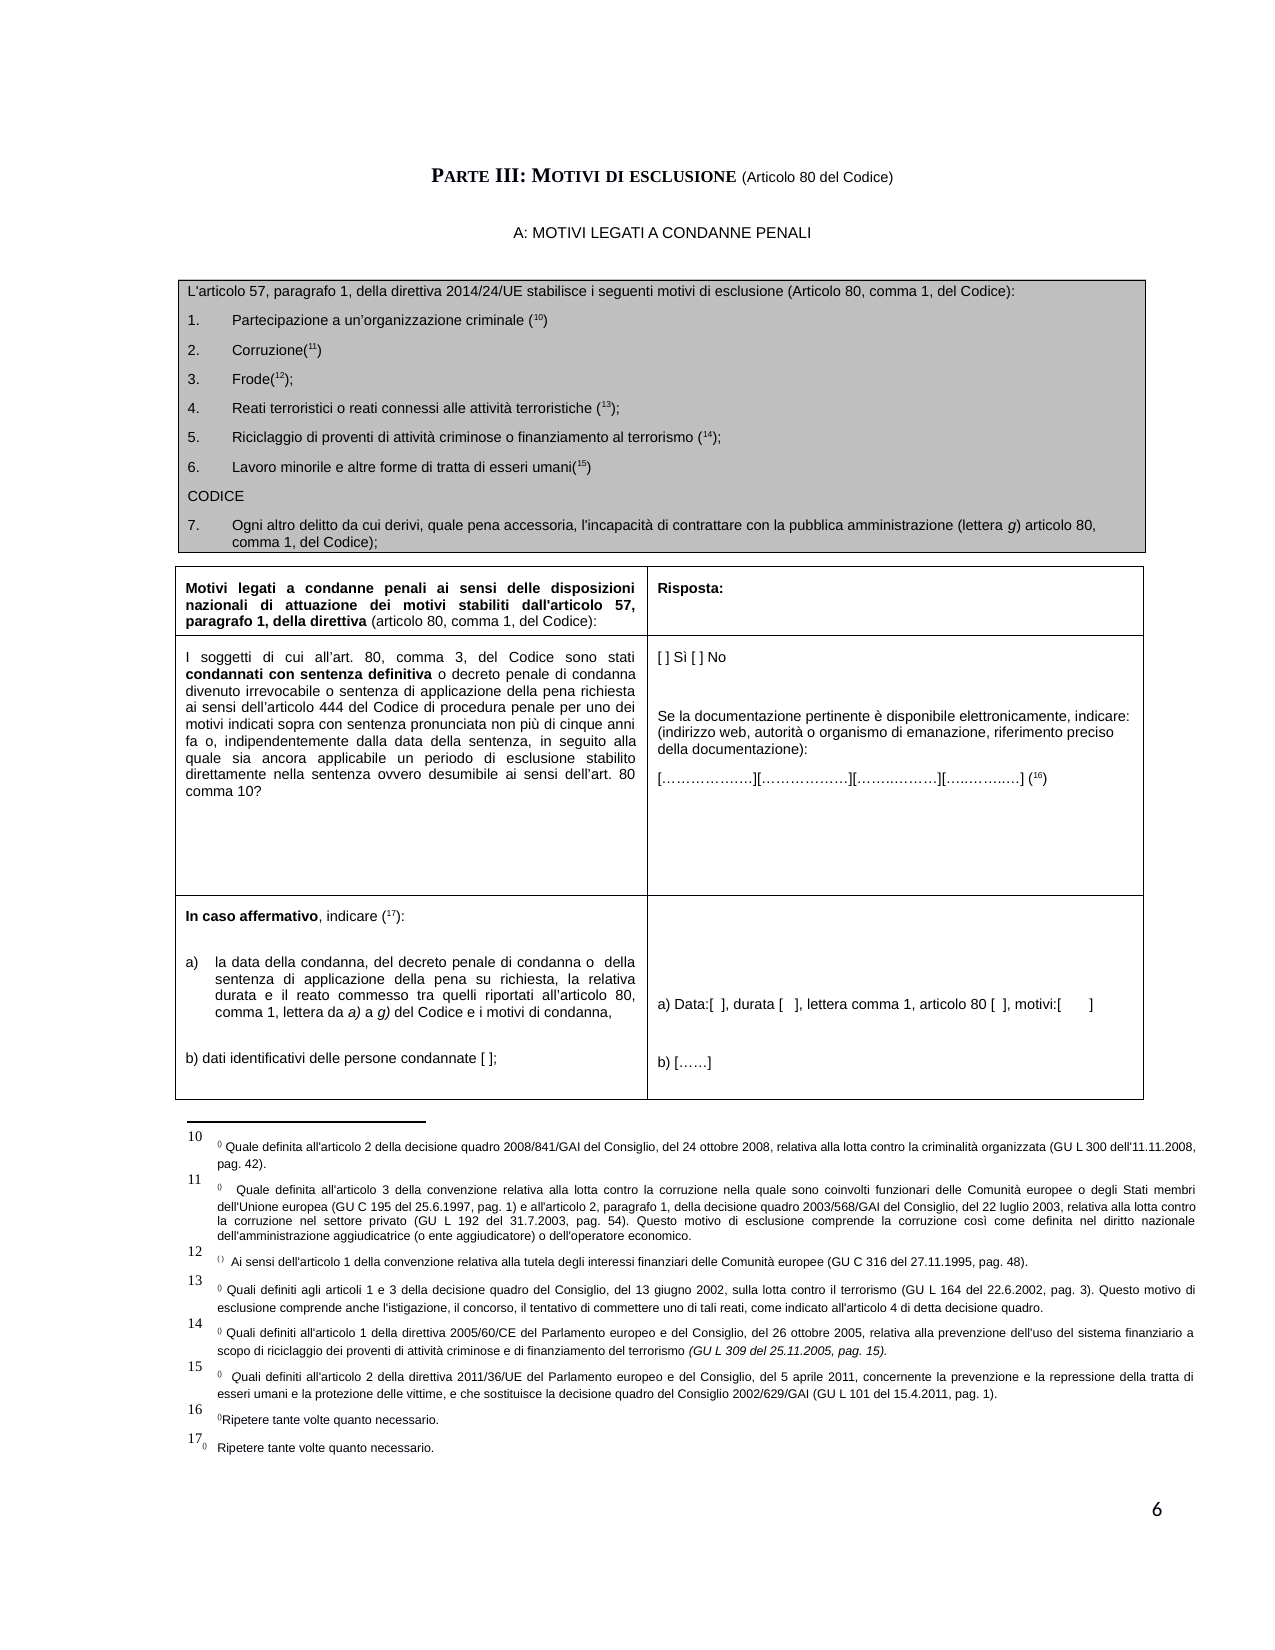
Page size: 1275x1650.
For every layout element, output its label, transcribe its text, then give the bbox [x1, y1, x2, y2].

list Ogni altro delitto da cui derivi, quale pena accessoria, l'incapacità di contrattare con la pubblica amministrazione (lettera g) articolo 80, comma 1, del Codice); [179, 514, 1145, 552]
table_header Motivi legati a condanne penali ai sensi delle disposizioni nazionali di attuazione dei motivi stabiliti dall'articolo 57, paragrafo 1, della direttiva (articolo 80, comma 1, del Codice): [176, 567, 647, 635]
list Frode(); [179, 367, 1145, 387]
table_cell [ ] Sì [ ] No Se la documentazione pertinente è disponibile elettronicamente, indicare: (indirizzo web, autorità o organismo di emanazione, riferimento preciso della documentazione): […………….…][………………][……..………][…..……..…] () [648, 636, 1143, 894]
text L'articolo 57, paragrafo 1, della direttiva 2014/24/UE stabilisce i seguenti motivi di esclusione (Articolo 80, comma 1, del Codice): [179, 281, 1145, 299]
title A: Motivi legati a condanne penali [187, 224, 1137, 242]
list Partecipazione a un’organizzazione criminale () [179, 309, 1145, 329]
table_cell I soggetti di cui all’art. 80, comma 3, del Codice sono stati condannati con sentenza definitiva o decreto penale di condanna divenuto irrevocabile o sentenza di applicazione della pena richiesta ai sensi dell’articolo 444 del Codice di procedura penale per uno dei motivi indicati sopra con sentenza pronunciata non più di cinque anni fa o, indipendentemente dalla data della sentenza, in seguito alla quale sia ancora applicabile un periodo di esclusione stabilito direttamente nella sentenza ovvero desumibile ai sensi dell’art. 80 comma 10? [176, 636, 647, 894]
table_header Risposta: [648, 567, 1143, 635]
list Lavoro minorile e altre forme di tratta di esseri umani() [179, 455, 1145, 475]
list Riciclaggio di proventi di attività criminose o finanziamento al terrorismo (); [179, 426, 1145, 446]
title Parte III: Motivi di esclusione (Articolo 80 del Codice) [187, 162, 1137, 187]
table_cell a) Data:[ ], durata [ ], lettera comma 1, articolo 80 [ ], motivi:[ ] b) [……] c) durata del periodo d'esclusione [..…], lettera comma 1, articolo 80 [ ], [648, 896, 1143, 1099]
list Reati terroristici o reati connessi alle attività terroristiche (); [179, 397, 1145, 417]
table_cell In caso affermativo, indicare (): la data della condanna, del decreto penale di condanna o della sentenza di applicazione della pena su richiesta, la relativa durata e il reato commesso tra quelli riportati all’articolo 80, comma 1, lettera da a) a g) del Codice e i motivi di condanna, b) dati identificativi delle persone condannate [ ]; c) se stabilita direttamente nella sentenza di condanna la durata della pena accessoria, indicare: [176, 896, 647, 1099]
text CODICE [179, 484, 1145, 504]
list Corruzione() [179, 338, 1145, 358]
